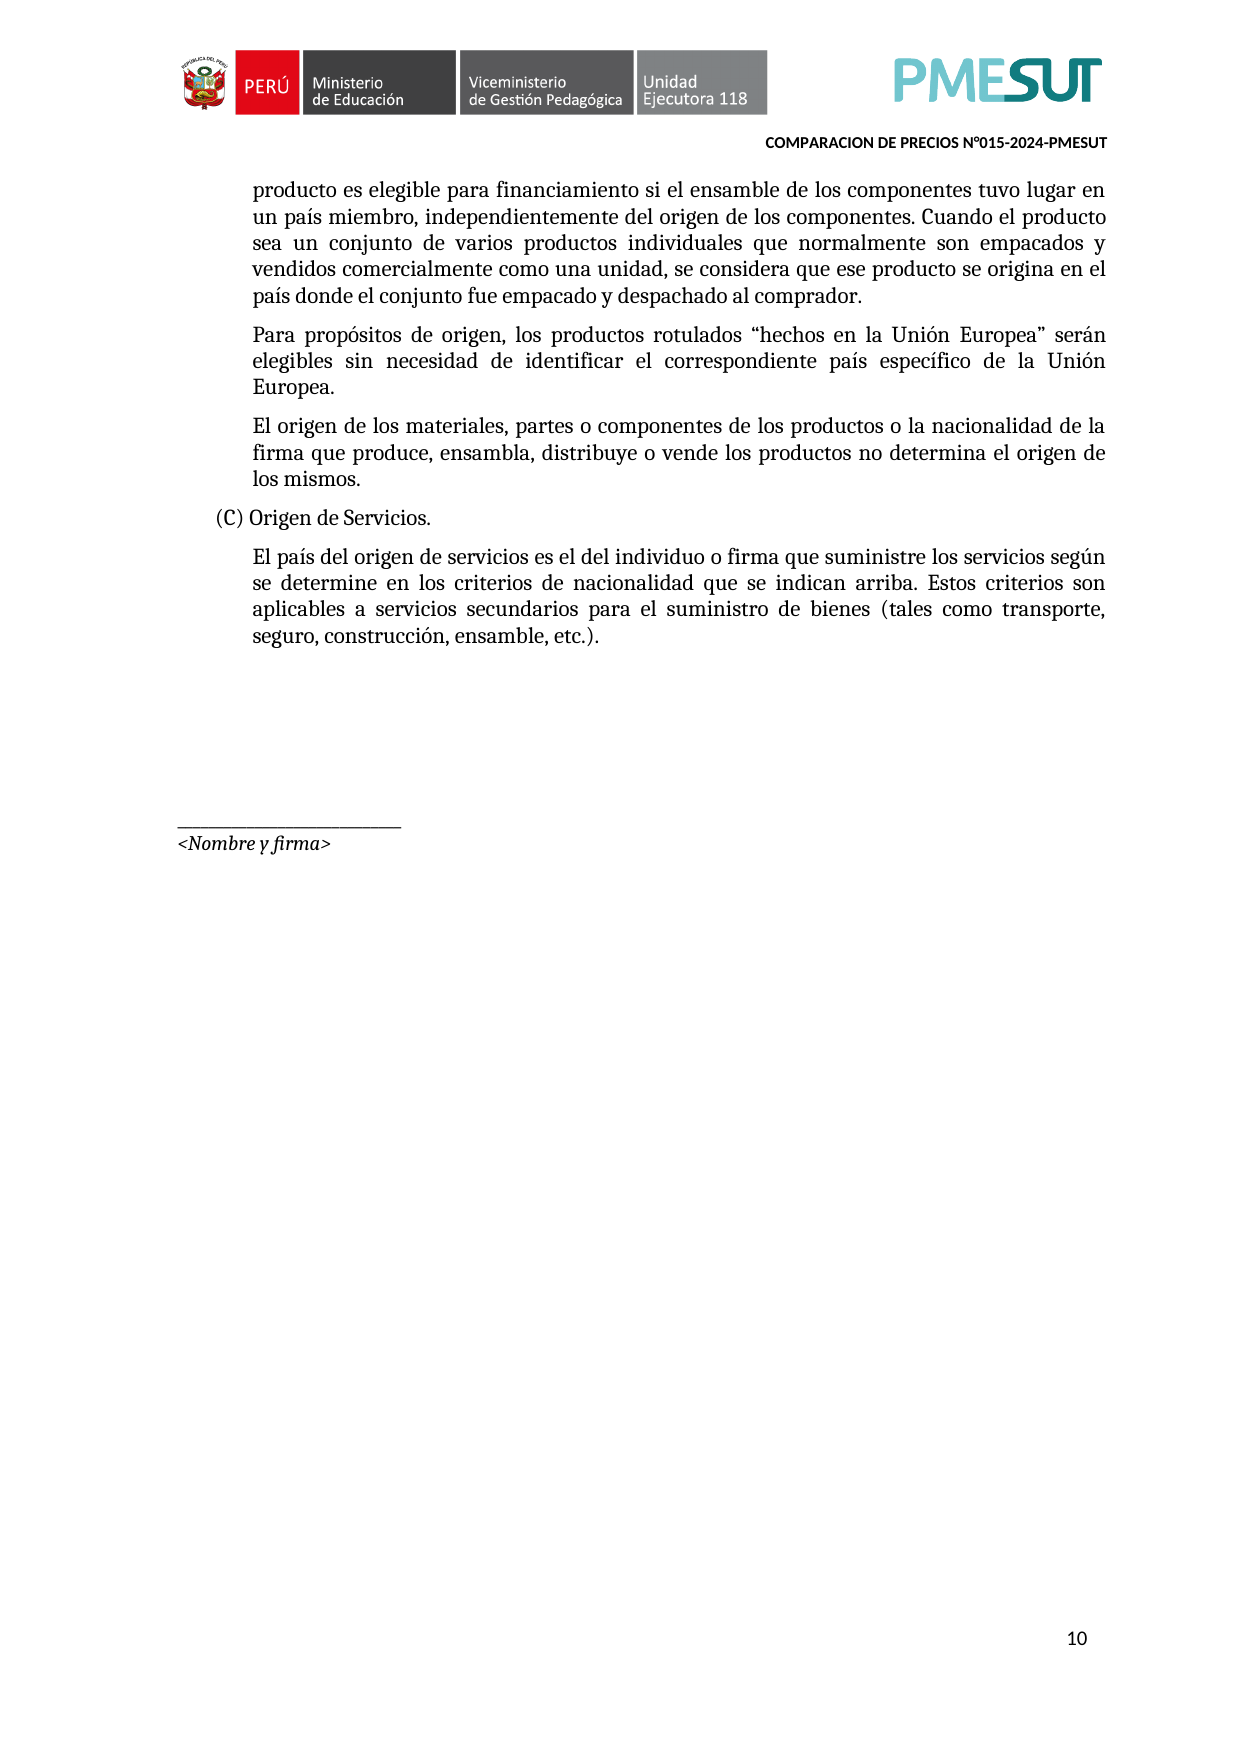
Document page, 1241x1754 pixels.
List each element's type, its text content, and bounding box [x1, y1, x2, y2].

picture [175, 46, 772, 119]
text (C) Origen de Servicios. [215, 504, 1107, 531]
text _____________________________ [177, 807, 1107, 831]
text El país del origen de servicios es el del individuo o firma que suministre los servicios según se determine en los criterios de nacionalidad que se indican arriba. Estos criterios son aplicables a servicios secundarios para el suministro de bienes (tales como transporte, seguro, construcción, ensamble, etc.). [252, 543, 1107, 649]
picture [886, 56, 1108, 105]
text Para propósitos de origen, los productos rotulados “hechos en la Unión Europea” serán elegibles sin necesidad de identificar el correspondiente país específico de la Unión Europea. [252, 321, 1107, 401]
text El origen de los materiales, partes o componentes de los productos o la nacionalidad de la firma que produce, ensambla, distribuye o vende los productos no determina el origen de los mismos. [252, 413, 1107, 492]
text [252, 177, 1107, 309]
text <Nombre y firma> [177, 831, 1107, 855]
